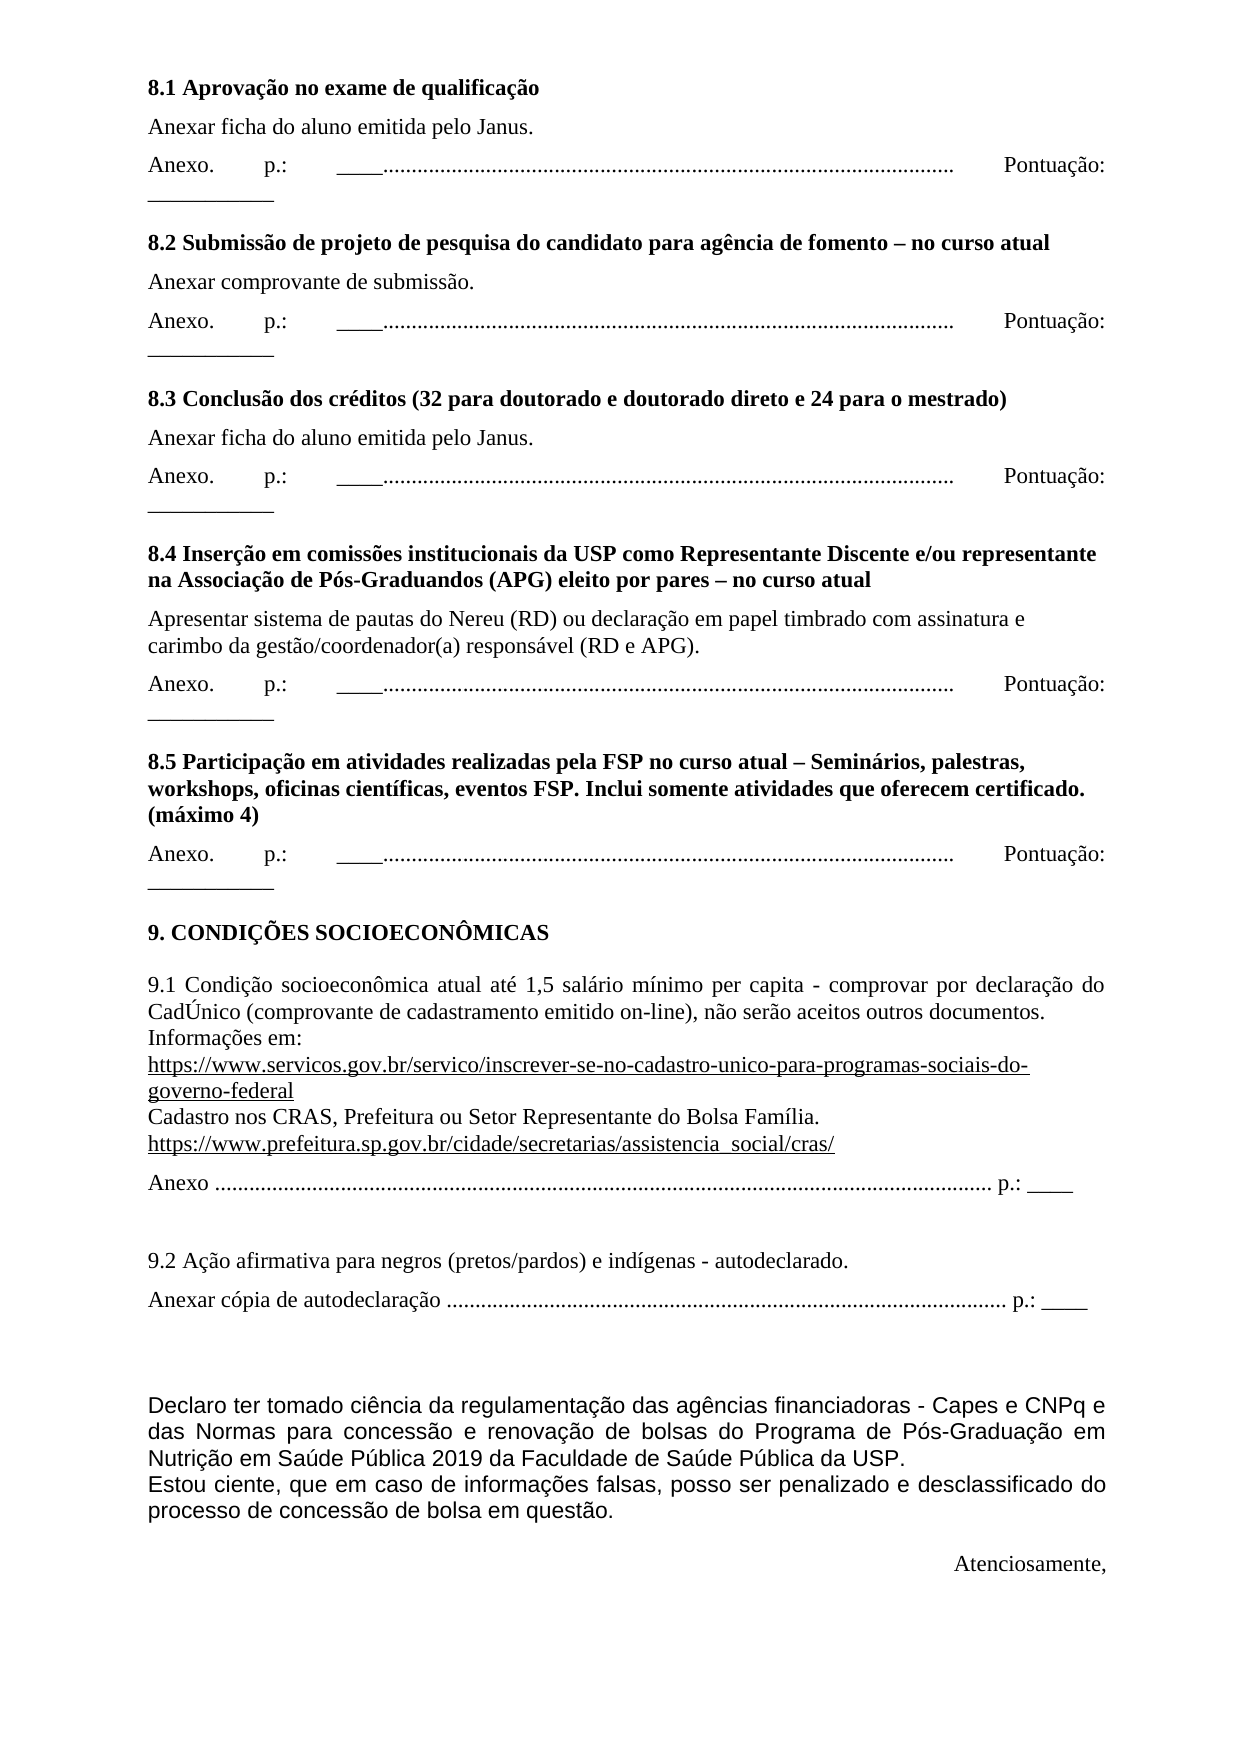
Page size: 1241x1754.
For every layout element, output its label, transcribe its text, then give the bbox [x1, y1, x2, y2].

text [148, 152, 1107, 204]
text Anexo. p.: ____.................................................................................................... Pontuação: ___________ [148, 462, 1107, 515]
text 9.2 Ação afirmativa para negros (pretos/pardos) e indígenas - autodeclarado. [148, 1248, 1107, 1274]
text Atenciosamente, [148, 1550, 1107, 1576]
text 8.4 Inserção em comissões institucionais da USP como Representante Discente e/ou representante na Associação de Pós-Graduandos (APG) eleito por pares – no curso atual [148, 540, 1107, 593]
text 8.1 Aprovação no exame de qualificação [148, 74, 1107, 100]
text Anexo. p.: ____.................................................................................................... Pontuação: ___________ [148, 671, 1107, 723]
text Anexar ficha do aluno emitida pelo Janus. [148, 423, 1107, 450]
text Anexar cópia de autodeclaração .................................................................................................. p.: ____ [148, 1286, 1107, 1313]
text Anexo. p.: ____.................................................................................................... Pontuação: ___________ [148, 840, 1107, 892]
text https://www.servicos.gov.br/servico/inscrever-se-no-cadastro-unico-para-programas-sociais-do-governo-federal [148, 1051, 1107, 1103]
text Anexar comprovante de submissão. [148, 268, 1107, 294]
text Cadastro nos CRAS, Prefeitura ou Setor Representante do Bolsa Família. [148, 1103, 1107, 1130]
text Informações em: [148, 1024, 1107, 1051]
text Anexo ........................................................................................................................................ p.: ____ [148, 1168, 1107, 1195]
text 9.1 Condição socioeconômica atual até 1,5 salário mínimo per capita - comprovar por declaração do CadÚnico (comprovante de cadastramento emitido on-line), não serão aceitos outros documentos. [148, 972, 1107, 1024]
text https://www.prefeitura.sp.gov.br/cidade/secretarias/assistencia_social/cras/ [148, 1130, 1107, 1156]
text 8.2 Submissão de projeto de pesquisa do candidato para agência de fomento – no curso atual [148, 229, 1107, 256]
text Anexar ficha do aluno emitida pelo Janus. [148, 113, 1107, 139]
text 8.5 Participação em atividades realizadas pela FSP no curso atual – Seminários, palestras, workshops, oficinas científicas, eventos FSP. Inclui somente atividades que oferecem certificado. (máximo 4) [148, 748, 1107, 827]
text 8.3 Conclusão dos créditos (32 para doutorado e doutorado direto e 24 para o mestrado) [148, 385, 1107, 411]
text Anexo. p.: ____.................................................................................................... Pontuação: ___________ [148, 307, 1107, 360]
text 9. CONDIÇÕES SOCIOECONÔMICAS [148, 919, 1107, 945]
text Apresentar sistema de pautas do Nereu (RD) ou declaração em papel timbrado com assinatura e carimbo da gestão/coordenador(a) responsável (RD e APG). [148, 605, 1107, 658]
text Estou ciente, que em caso de informações falsas, posso ser penalizado e desclassificado do processo de concessão de bolsa em questão. [148, 1471, 1107, 1524]
text Declaro ter tomado ciência da regulamentação das agências financiadoras - Capes e CNPq e das Normas para concessão e renovação de bolsas do Programa de Pós-Graduação em Nutrição em Saúde Pública 2019 da Faculdade de Saúde Pública da USP. [148, 1392, 1107, 1471]
